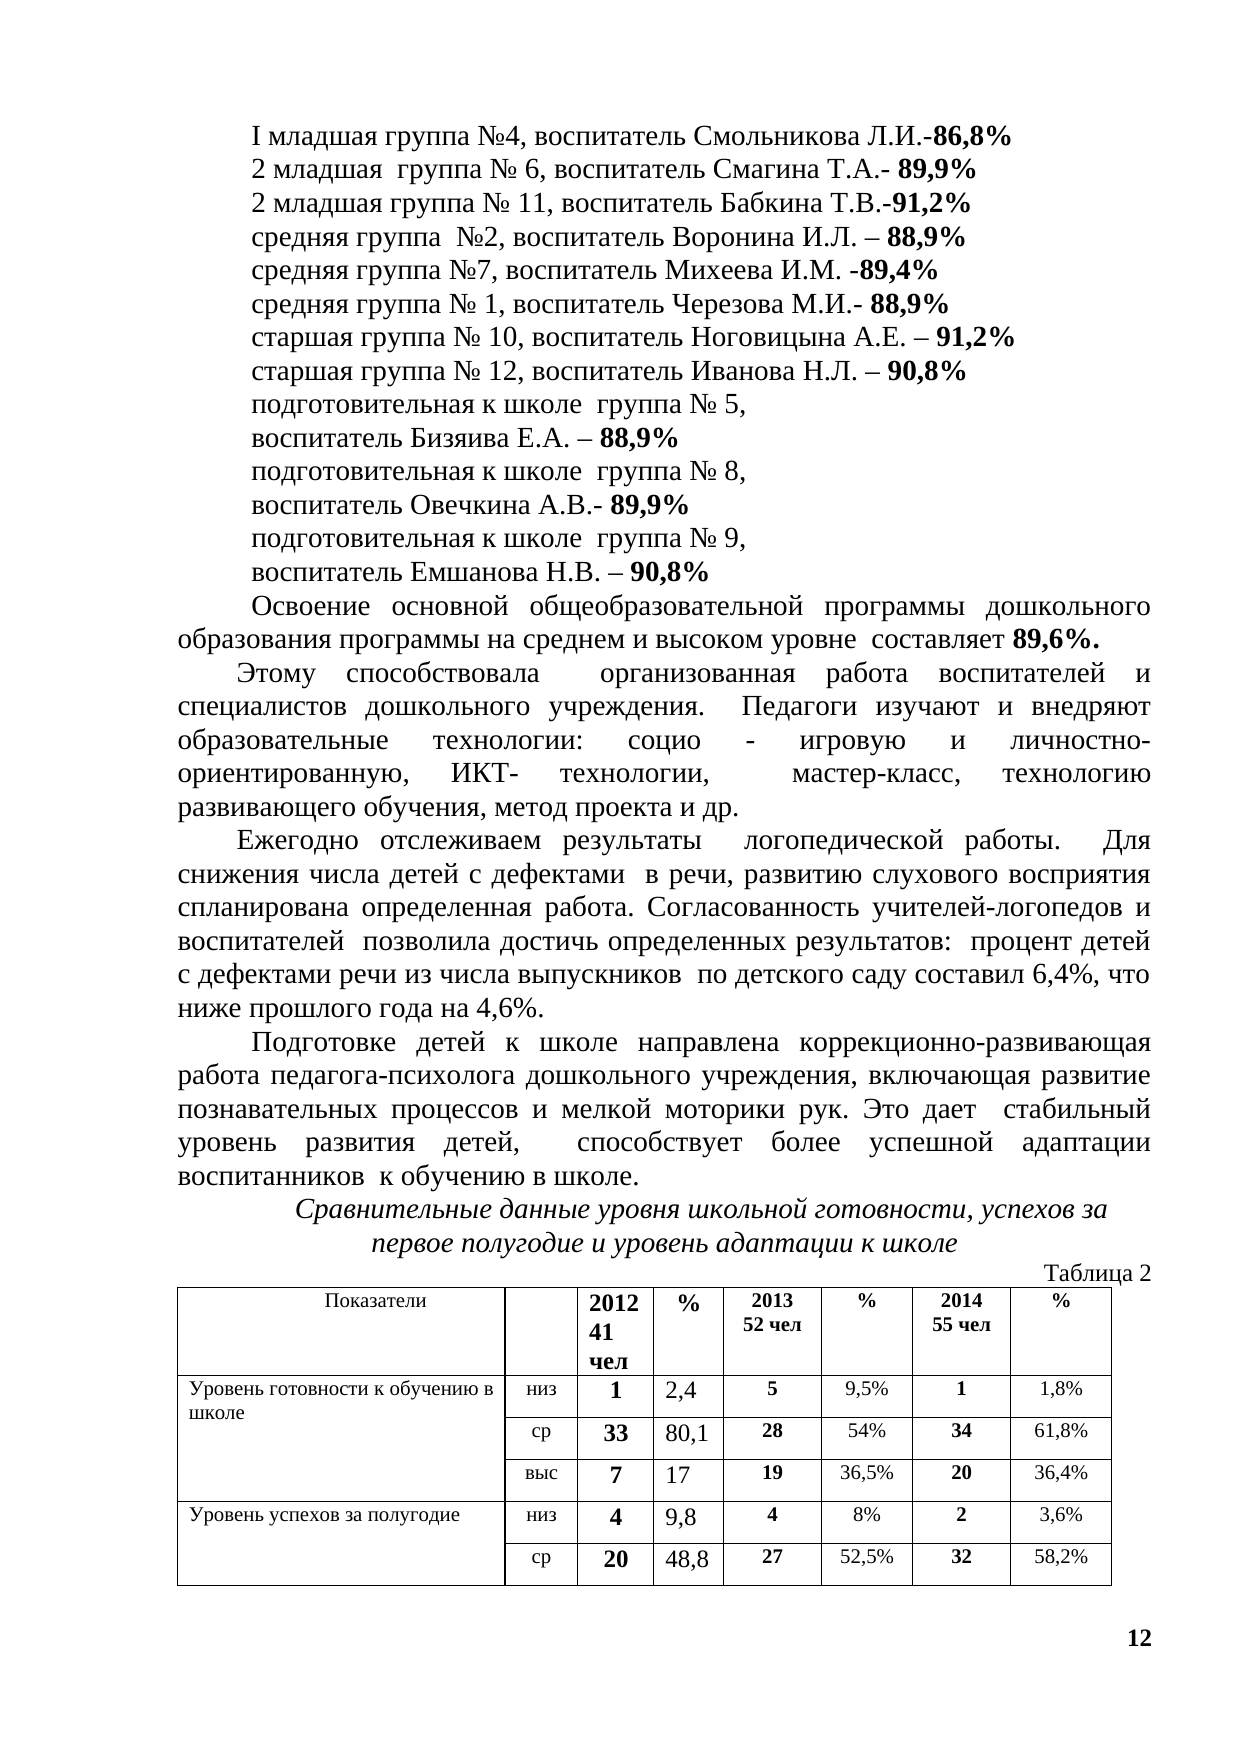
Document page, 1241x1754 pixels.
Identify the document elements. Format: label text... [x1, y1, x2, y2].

text средняя группа № 1, воспитатель Черезова М.И.- 88,9% [251, 286, 1152, 319]
text 2 младшая группа № 11, воспитатель Бабкина Т.В.-91,2% [177, 185, 1152, 219]
table_cell 9,5% [822, 1376, 912, 1417]
table_cell 36,4% [1011, 1460, 1111, 1501]
table_cell 80,1 [654, 1418, 723, 1459]
table_cell 4 [578, 1502, 653, 1543]
table_header % [654, 1288, 723, 1374]
table_cell 7 [578, 1460, 653, 1501]
table_cell 1,8% [1011, 1376, 1111, 1417]
table_cell 4 [724, 1502, 821, 1543]
table_header % [822, 1288, 912, 1374]
table_cell 20 [578, 1544, 653, 1585]
text Освоение основной общеобразовательной программы дошкольного образования программы на среднем и высоком уровне составляет 89,6%. [177, 588, 1152, 655]
table_cell 1 [578, 1376, 653, 1417]
table_cell 20 [913, 1460, 1010, 1501]
text подготовительная к школе группа № 5, [177, 386, 1152, 420]
table_cell 9,8 [654, 1502, 723, 1543]
table_header Показатели [178, 1288, 504, 1374]
text Этому способствовала организованная работа воспитателей и специалистов дошкольного учреждения. Педагоги изучают и внедряют образовательные технологии: социо - игровую и личностно-ориентированную, ИКТ- технологии, мастер-класс, технологию развивающего обучения, метод проекта и др. [177, 655, 1152, 822]
text Ежегодно отслеживаем результаты логопедической работы. Для снижения числа детей с дефектами в речи, развитию слухового восприятия спланирована определенная работа. Согласованность учителей-логопедов и воспитателей позволила достичь определенных результатов: процент детей с дефектами речи из числа выпускников по детского саду составил 6,4%, что ниже прошлого года на 4,6%. [177, 822, 1152, 1024]
table_header % [1011, 1288, 1111, 1374]
table_cell 19 [724, 1460, 821, 1501]
text воспитатель Емшанова Н.В. – 90,8% [177, 554, 1152, 588]
table_cell низ [506, 1376, 577, 1417]
table_cell 61,8% [1011, 1418, 1111, 1459]
table_cell 2,4 [654, 1376, 723, 1417]
table_cell 33 [578, 1418, 653, 1459]
text воспитатель Бизяива Е.А. – 88,9% [177, 420, 1152, 453]
table_cell ср [506, 1418, 577, 1459]
table_header 2014 55 чел [913, 1288, 1010, 1374]
text средняя группа №7, воспитатель Михеева И.М. -89,4% [177, 252, 1152, 286]
text Таблица 2 [177, 1258, 1152, 1287]
text I младшая группа №4, воспитатель Смольникова Л.И.-86,8% [177, 118, 1152, 152]
text старшая группа № 12, воспитатель Иванова Н.Л. – 90,8% [177, 353, 1152, 386]
text старшая группа № 10, воспитатель Ноговицына А.Е. – 91,2% [177, 319, 1152, 353]
text воспитатель Овечкина А.В.- 89,9% [177, 487, 1152, 521]
table_cell 1 [913, 1376, 1010, 1417]
table_cell 8% [822, 1502, 912, 1543]
table_cell 52,5% [822, 1544, 912, 1585]
text Подготовке детей к школе направлена коррекционно-развивающая работа педагога-психолога дошкольного учреждения, включающая развитие познавательных процессов и мелкой моторики рук. Это дает стабильный уровень развития детей, способствует более успешной адаптации воспитанников к обучению в школе. [177, 1024, 1152, 1191]
table_cell 17 [654, 1460, 723, 1501]
text Сравнительные данные уровня школьной готовности, успехов за первое полугодие и уровень адаптации к школе [177, 1191, 1152, 1258]
text 2 младшая группа № 6, воспитатель Смагина Т.А.- 89,9% [177, 152, 1152, 185]
text подготовительная к школе группа № 8, [177, 453, 1152, 487]
table_cell выс [506, 1460, 577, 1501]
text подготовительная к школе группа № 9, [177, 521, 1152, 554]
table_cell 2 [913, 1502, 1010, 1543]
table_cell 58,2% [1011, 1544, 1111, 1585]
table_cell Уровень успехов за полугодие [178, 1502, 504, 1585]
table_cell 27 [724, 1544, 821, 1585]
table_cell 34 [913, 1418, 1010, 1459]
text средняя группа №2, воспитатель Воронина И.Л. – 88,9% [177, 219, 1152, 252]
table_cell 48,8 [654, 1544, 723, 1585]
table_cell Уровень готовности к обучению в школе [178, 1376, 504, 1501]
table_header 2013 52 чел [724, 1288, 821, 1374]
table_cell 28 [724, 1418, 821, 1459]
table_cell 3,6% [1011, 1502, 1111, 1543]
table_header [506, 1288, 577, 1374]
table_header 2012 41 чел [578, 1288, 653, 1374]
table_cell 5 [724, 1376, 821, 1417]
table_cell 36,5% [822, 1460, 912, 1501]
table_cell ср [506, 1544, 577, 1585]
table_cell 32 [913, 1544, 1010, 1585]
table_cell 54% [822, 1418, 912, 1459]
table_cell низ [506, 1502, 577, 1543]
